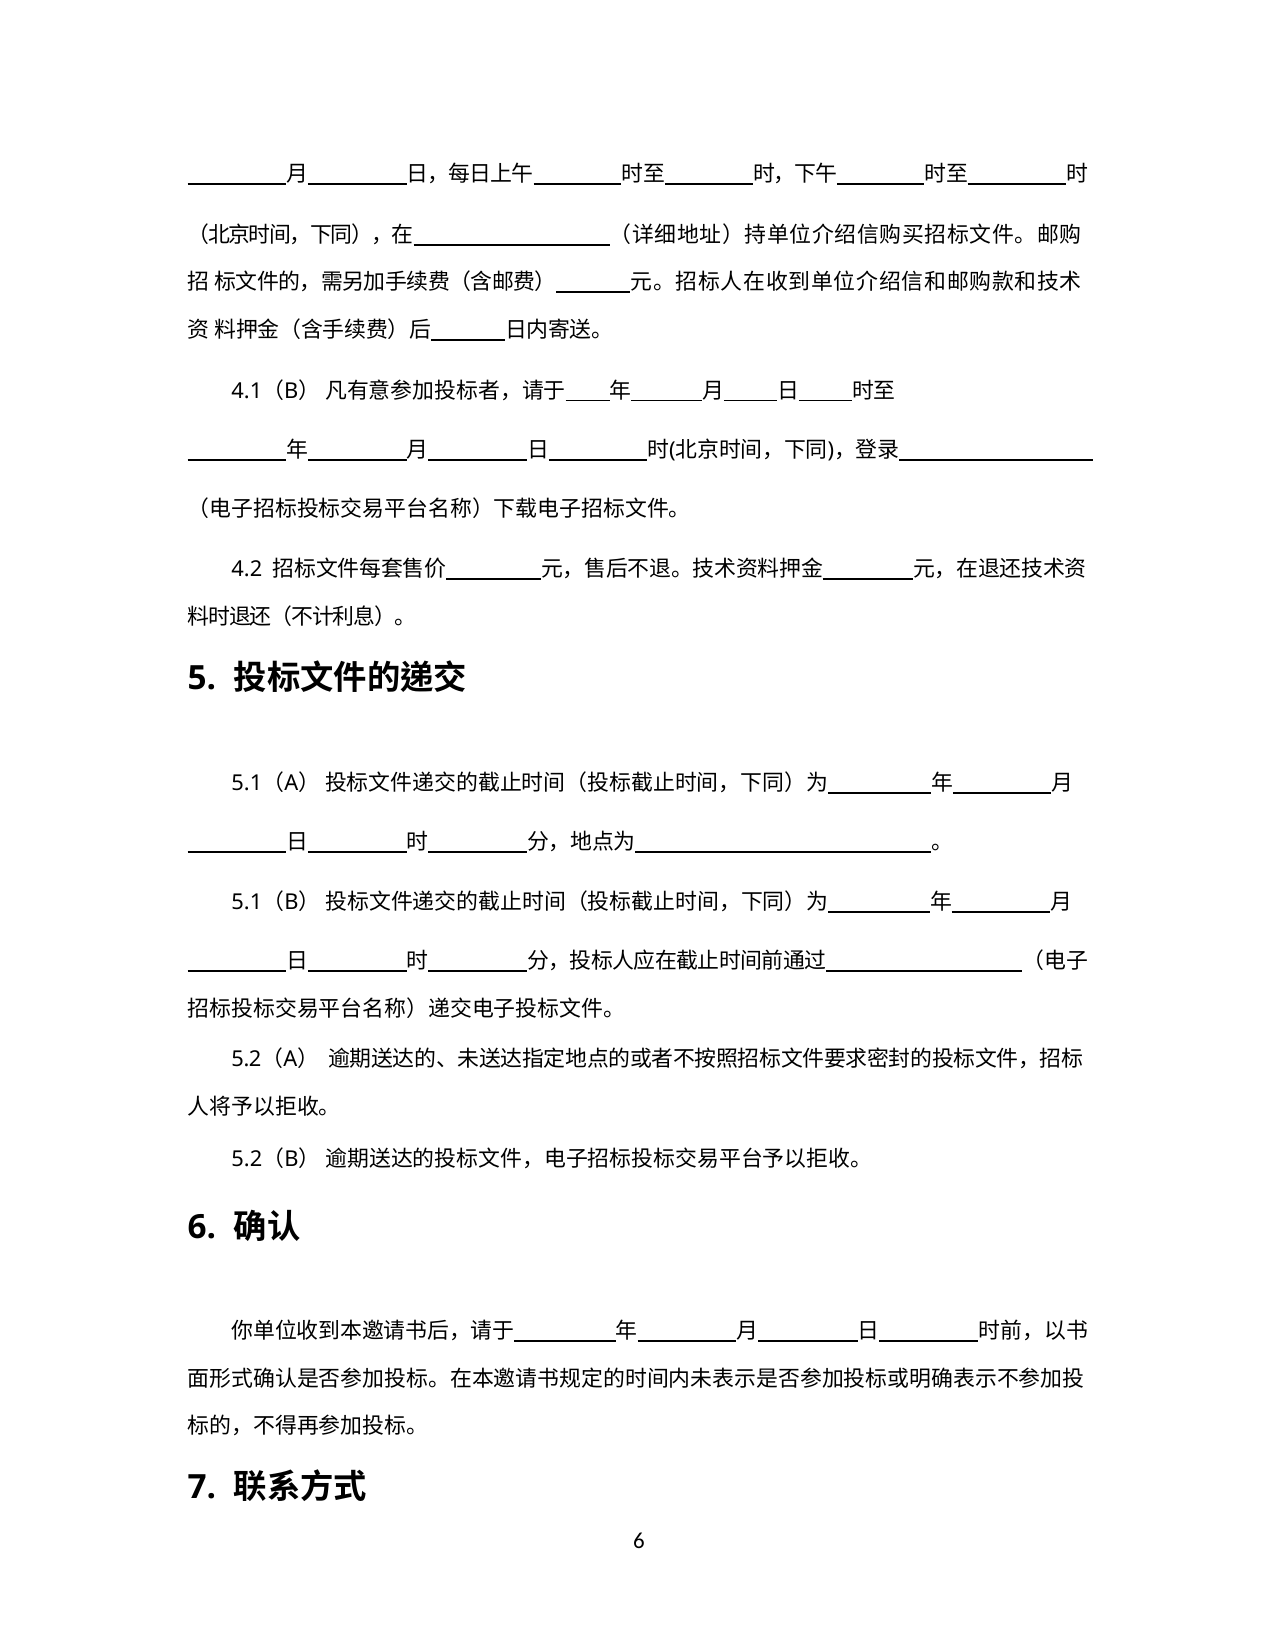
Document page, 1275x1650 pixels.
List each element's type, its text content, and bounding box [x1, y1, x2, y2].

text 5.1（B） 投标文件递交的截止时间（投标截止时间，下同）为 年 月 [231, 884, 1104, 916]
subtitle 5. 投标文件的递交 [187, 654, 1104, 699]
subtitle 6. 确认 [187, 1203, 1104, 1248]
text 年 月 日 时(北京时间，下同)，登录 [187, 432, 1104, 463]
text 日 时 分，地点为 。 [187, 824, 1104, 856]
text （北京时间，下同），在 （详细地址）持单位介绍信购买招标文件。邮购招 标文件的，需另加手续费（含邮费） 元。招标人在收到单位介绍信和邮购款和技术资 料押金（含手续费）后 日内寄送。 [187, 217, 1082, 344]
text 4.1（B） 凡有意参加投标者，请于 年 月 日 时至 [187, 373, 1082, 404]
text 4.2 招标文件每套售价 元，售后不退。技术资料押金 元，在退还技术资 料时退还（不计利息）。 [187, 551, 1088, 630]
text 日 时 分，投标人应在截止时间前通过 （电子 招标投标交易平台名称）递交电子投标文件。 [187, 943, 1088, 1022]
subtitle 7. 联系方式 [187, 1462, 1104, 1508]
text 5.1（A） 投标文件递交的截止时间（投标截止时间，下同）为 年 月 [231, 765, 1104, 797]
text 你单位收到本邀请书后，请于 年 月 日 时前，以书 面形式确认是否参加投标。在本邀请书规定的时间内未表示是否参加投标或明确表示不参加投 标的，不得再参加投标。 [187, 1313, 1088, 1440]
text 5.2（A） 逾期送达的、未送达指定地点的或者不按照招标文件要求密封的投标文件，招标 人将予以拒收。 [187, 1041, 1104, 1120]
text （电子招标投标交易平台名称）下载电子招标文件。 [187, 491, 1104, 522]
text 5.2（B） 逾期送达的投标文件，电子招标投标交易平台予以拒收。 [231, 1141, 1104, 1173]
text 月 日，每日上午 时至 时，下午 时至 时 [187, 156, 1104, 188]
